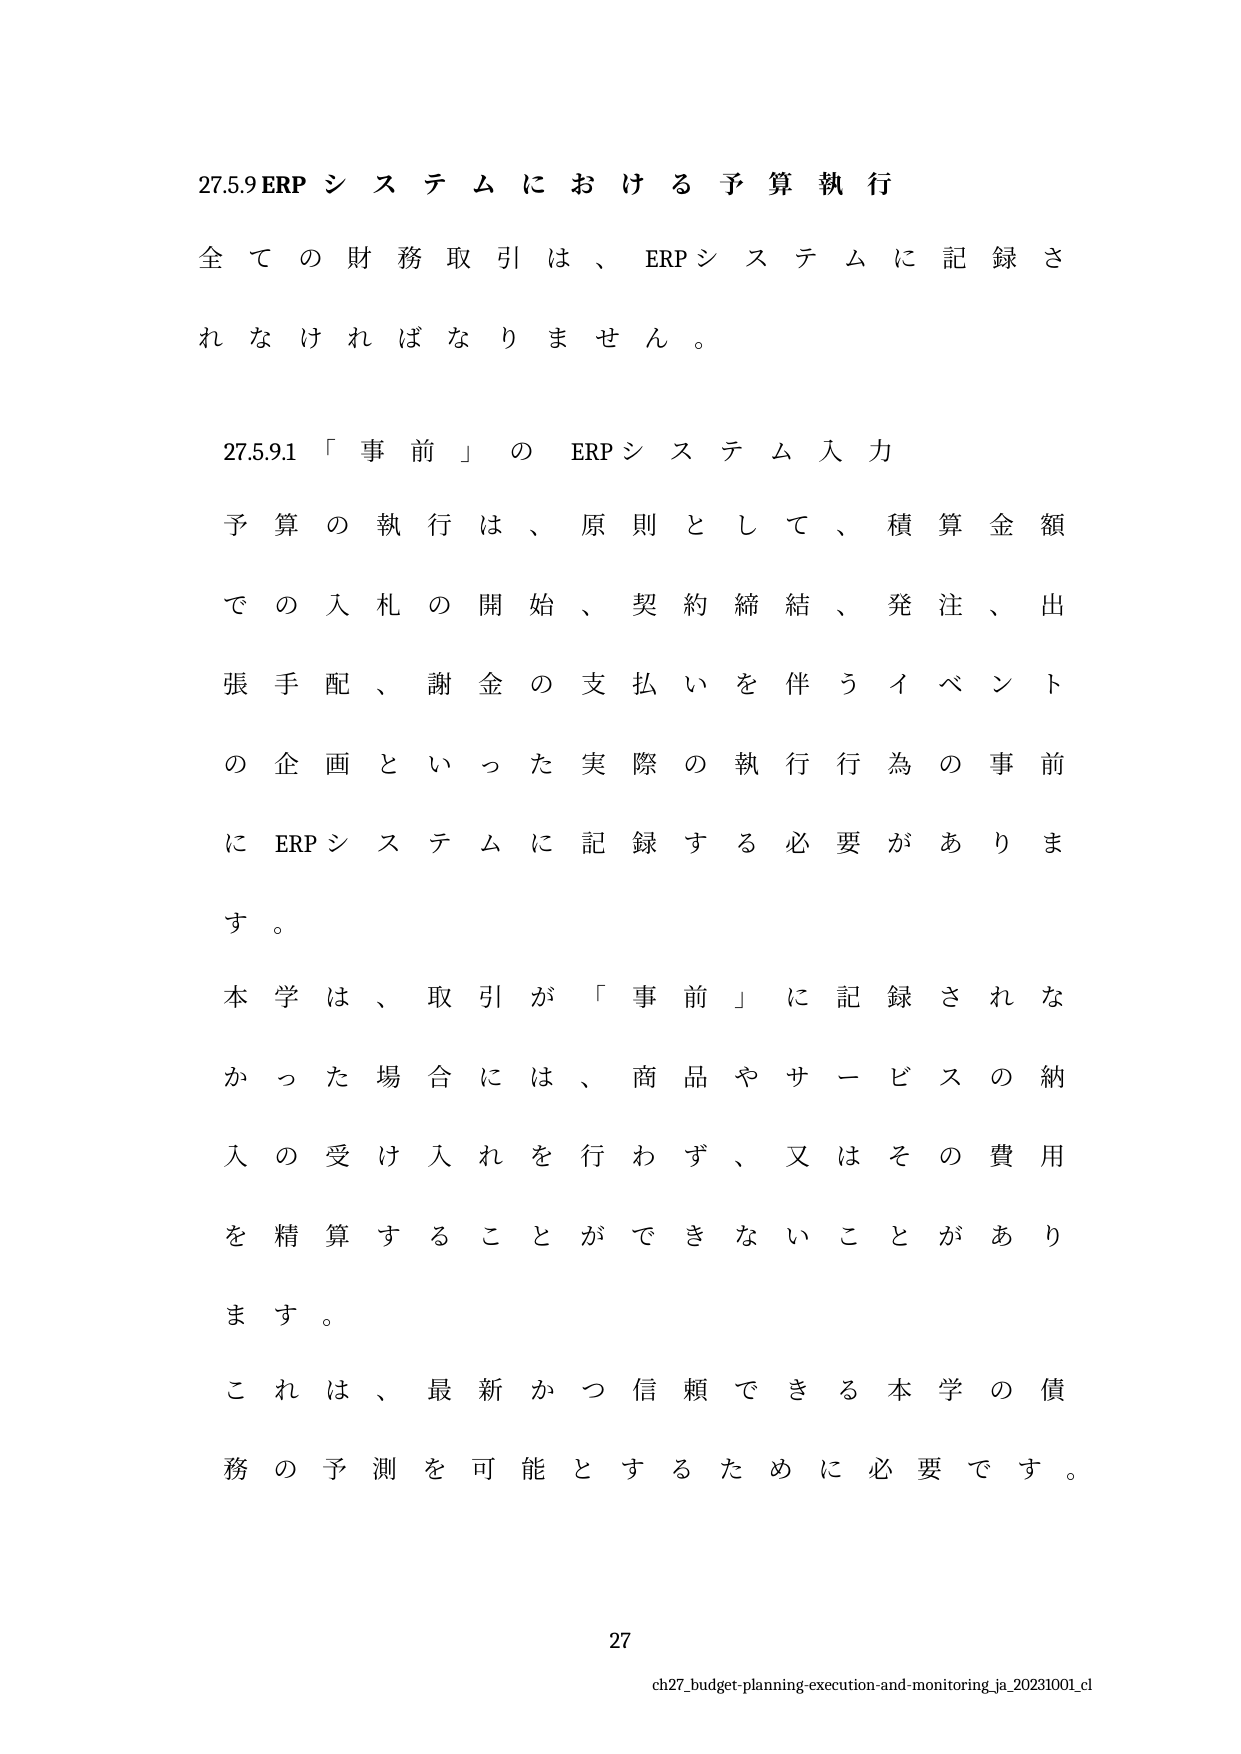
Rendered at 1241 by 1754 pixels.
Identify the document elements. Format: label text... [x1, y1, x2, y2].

text 全ての財務取引は、ERPシステムに記録されなければなりません。 [174, 222, 1091, 371]
text 予算の執行は、原則として、積算金額での入札の開始、契約締結、発注、出張手配、謝金の支払いを伴うイベントの企画といった実際の執行行為の事前にERPシステムに記録する必要があります。 [199, 489, 1091, 956]
text 27.5.9.1 「事前」のERPシステム入力 [199, 415, 1091, 484]
text 27.5.9 ERPシステムにおける予算執行 [174, 148, 1091, 217]
text 本学は、取引が「事前」に記録されなかった場合には、商品やサービスの納入の受け入れを行わず、又はその費用を精算することができないことがあります。 [199, 961, 1091, 1348]
text これは、最新かつ信頼できる本学の債務の予測を可能とするために必要です。 [199, 1354, 1091, 1502]
